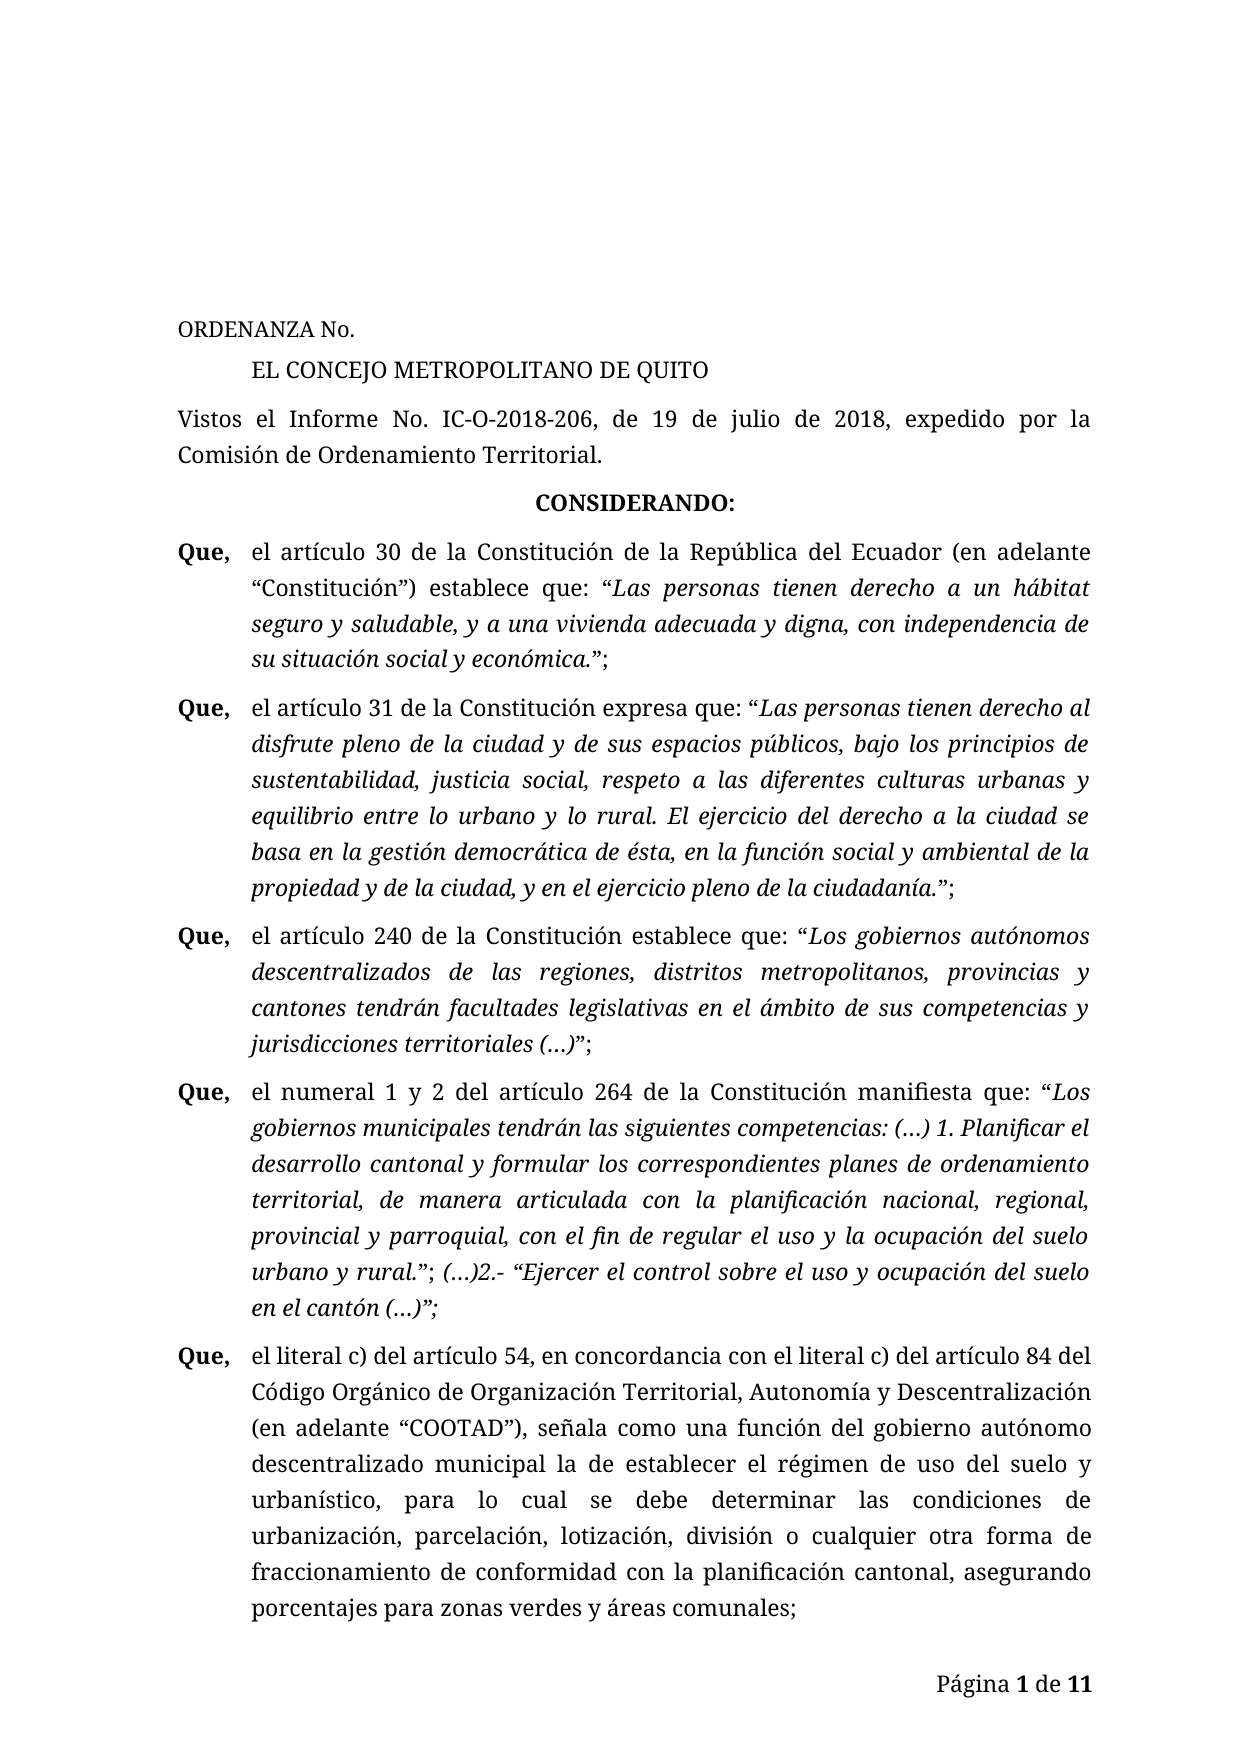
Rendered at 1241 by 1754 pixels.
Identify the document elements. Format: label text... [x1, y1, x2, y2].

text Que, el literal c) del artículo 54, en concordancia con el literal c) del artículo 84 del Código Orgánico de Organización Territorial, Autonomía y Descentralización (en adelante “COOTAD”), señala como una función del gobierno autónomo descentralizado municipal la de establecer el régimen de uso del suelo y urbanístico, para lo cual se debe determinar las condiciones de urbanización, parcelación, lotización, división o cualquier otra forma de fraccionamiento de conformidad con la planificación cantonal, asegurando porcentajes para zonas verdes y áreas comunales; [177, 1340, 1093, 1623]
text Que, el numeral 1 y 2 del artículo 264 de la Constitución manifiesta que: “Los gobiernos municipales tendrán las siguientes competencias: (…) 1. Planificar el desarrollo cantonal y formular los correspondientes planes de ordenamiento territorial, de manera articulada con la planificación nacional, regional, provincial y parroquial, con el fin de regular el uso y la ocupación del suelo urbano y rural.”; (…)2.- “Ejercer el control sobre el uso y ocupación del suelo en el cantón (…)”; [177, 1076, 1093, 1323]
text Vistos el Informe No. IC-O-2018-206, de 19 de julio de 2018, expedido por la Comisión de Ordenamiento Territorial. [177, 403, 1093, 470]
text Que, el artículo 31 de la Constitución expresa que: “Las personas tienen derecho al disfrute pleno de la ciudad y de sus espacios públicos, bajo los principios de sustentabilidad, justicia social, respeto a las diferentes culturas urbanas y equilibrio entre lo urbano y lo rural. El ejercicio del derecho a la ciudad se basa en la gestión democrática de ésta, en la función social y ambiental de la propiedad y de la ciudad, y en el ejercicio pleno de la ciudadanía.”; [177, 692, 1093, 903]
text Que, el artículo 30 de la Constitución de la República del Ecuador (en adelante “Constitución”) establece que: “Las personas tienen derecho a un hábitat seguro y saludable, y a una vivienda adecuada y digna, con independencia de su situación social y económica.”; [177, 536, 1093, 675]
text CONSIDERANDO: [177, 487, 1093, 518]
text Que, el artículo 240 de la Constitución establece que: “Los gobiernos autónomos descentralizados de las regiones, distritos metropolitanos, provincias y cantones tendrán facultades legislativas en el ámbito de sus competencias y jurisdicciones territoriales (…)”; [177, 920, 1093, 1059]
